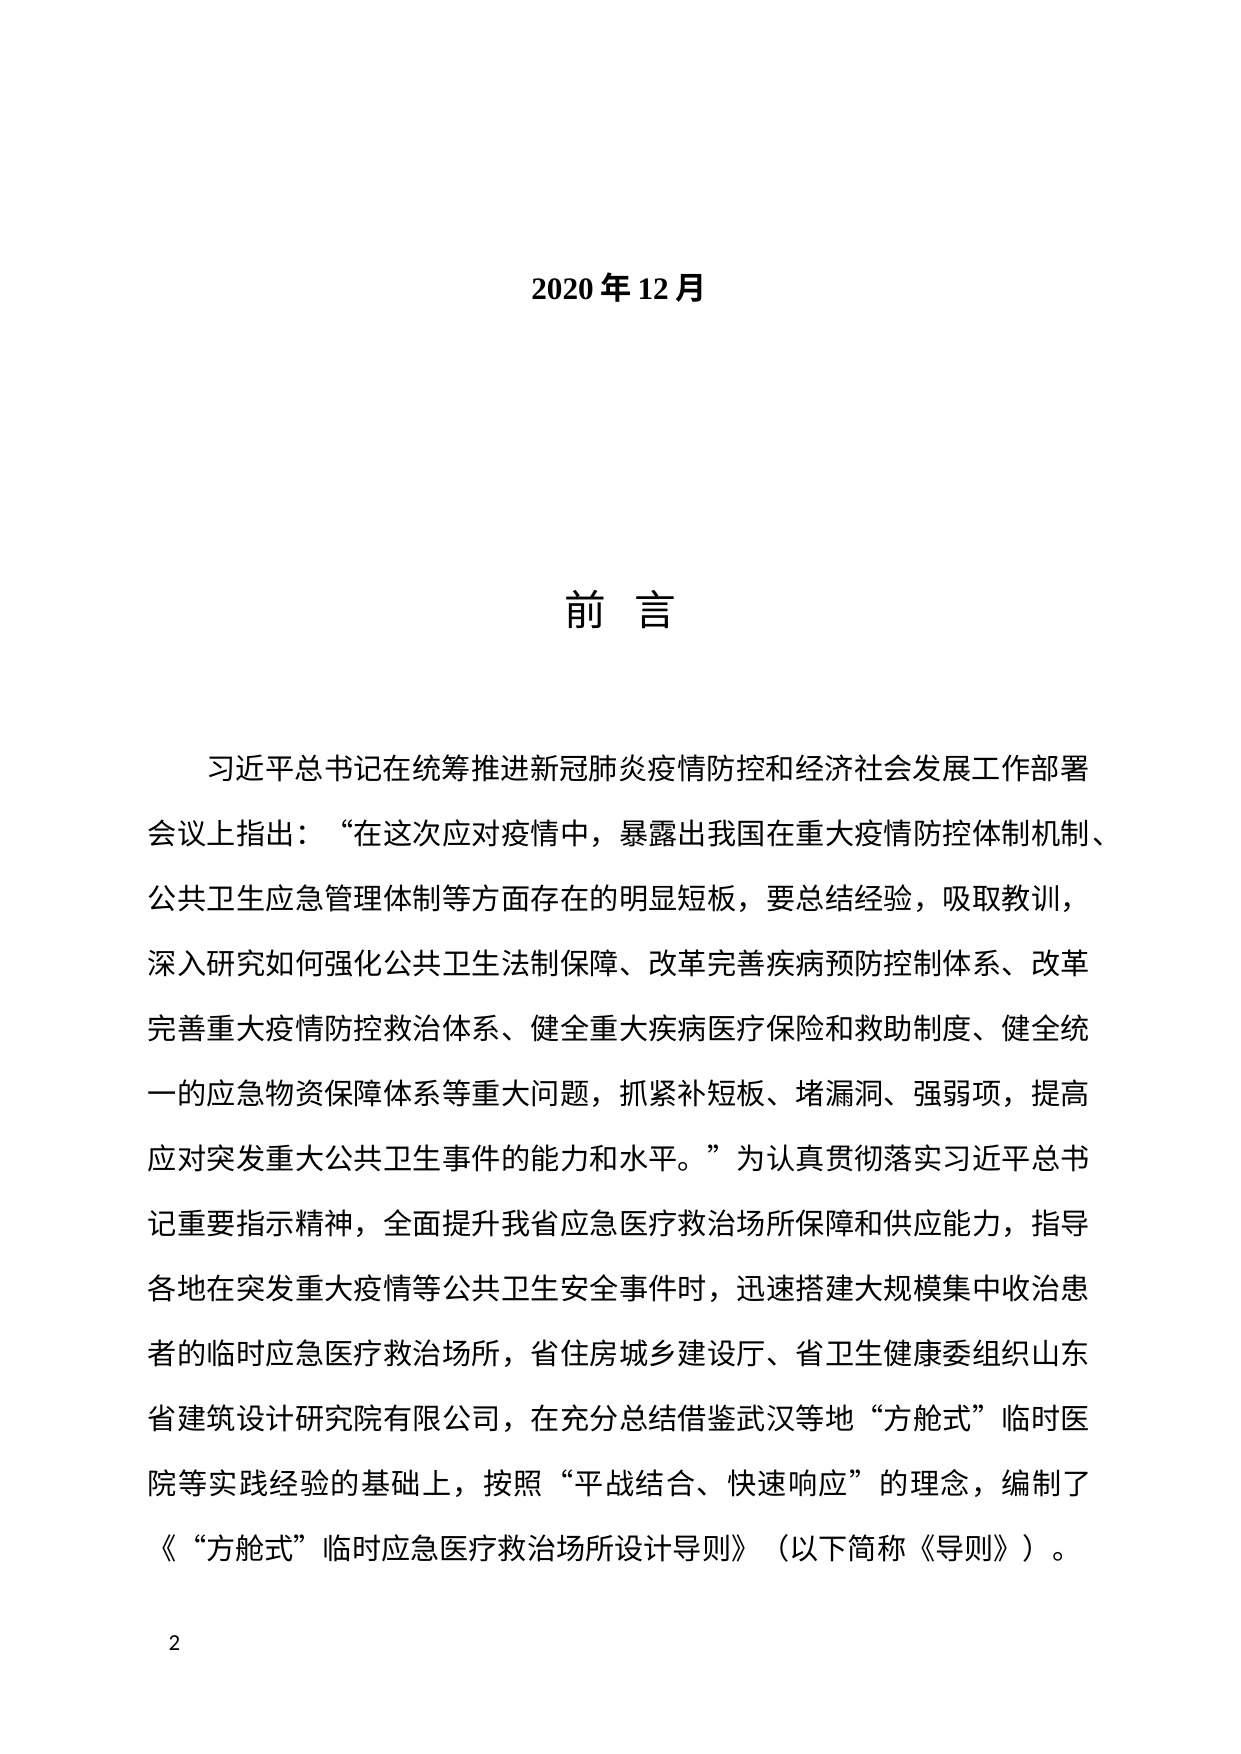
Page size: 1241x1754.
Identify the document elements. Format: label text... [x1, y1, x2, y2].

text 2020年12月 [148, 253, 1089, 318]
text 习近平总书记在统筹推进新冠肺炎疫情防控和经济社会发展工作部署会议上指出：“在这次应对疫情中，暴露出我国在重大疫情防控体制机制、公共卫生应急管理体制等方面存在的明显短板，要总结经验，吸取教训，深入研究如何强化公共卫生法制保障、改革完善疾病预防控制体系、改革完善重大疫情防控救治体系、健全重大疾病医疗保险和救助制度、健全统一的应急物资保障体系等重大问题，抓紧补短板、堵漏洞、强弱项，提高应对突发重大公共卫生事件的能力和水平。”为认真贯彻落实习近平总书记重要指示精神，全面提升我省应急医疗救治场所保障和供应能力，指导各地在突发重大疫情等公共卫生安全事件时，迅速搭建大规模集中收治患者的临时应急医疗救治场所，省住房城乡建设厅、省卫生健康委组织山东省建筑设计研究院有限公司，在充分总结借鉴武汉等地“方舱式”临时医院等实践经验的基础上，按照“平战结合、快速响应”的理念，编制了《“方舱式”临时应急医疗救治场所设计导则》（以下简称《导则》）。 [148, 734, 1093, 1579]
text 前 言 [148, 574, 1093, 639]
